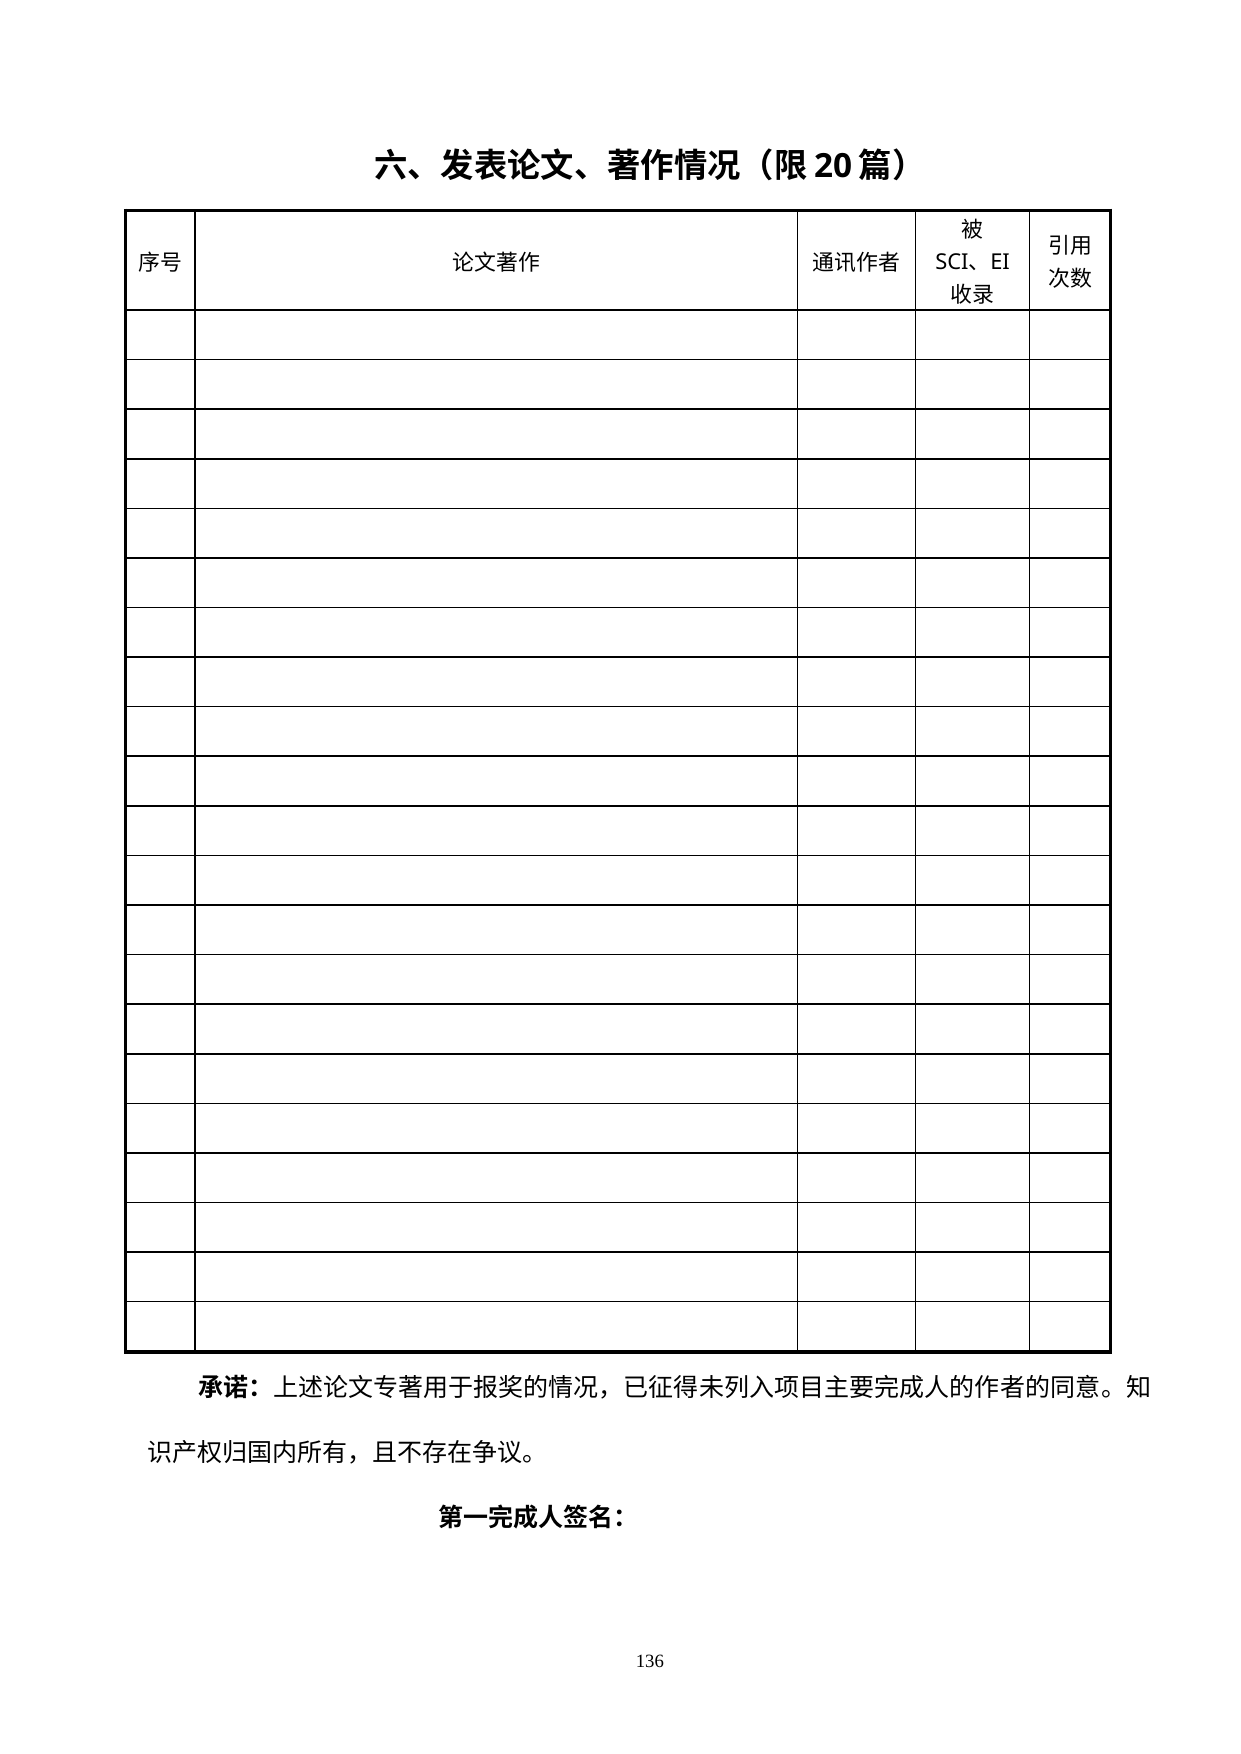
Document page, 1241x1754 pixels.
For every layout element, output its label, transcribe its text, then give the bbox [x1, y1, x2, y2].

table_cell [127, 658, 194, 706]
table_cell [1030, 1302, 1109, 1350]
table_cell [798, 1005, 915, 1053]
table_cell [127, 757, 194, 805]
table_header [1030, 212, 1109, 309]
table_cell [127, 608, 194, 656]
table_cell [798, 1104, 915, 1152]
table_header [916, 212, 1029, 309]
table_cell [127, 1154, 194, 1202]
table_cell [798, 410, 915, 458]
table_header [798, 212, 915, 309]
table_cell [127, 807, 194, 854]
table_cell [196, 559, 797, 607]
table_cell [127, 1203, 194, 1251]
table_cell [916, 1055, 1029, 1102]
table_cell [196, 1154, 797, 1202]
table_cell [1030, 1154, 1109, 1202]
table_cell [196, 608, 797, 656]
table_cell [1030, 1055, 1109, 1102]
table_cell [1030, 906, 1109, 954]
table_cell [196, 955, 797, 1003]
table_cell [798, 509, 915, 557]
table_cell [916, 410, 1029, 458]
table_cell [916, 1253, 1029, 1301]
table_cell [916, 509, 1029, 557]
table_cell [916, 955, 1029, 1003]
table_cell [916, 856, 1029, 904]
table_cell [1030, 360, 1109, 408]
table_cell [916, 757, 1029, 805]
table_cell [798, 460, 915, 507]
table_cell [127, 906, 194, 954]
text 承诺：上述论文专著用于报奖的情况，已征得未列入项目主要完成人的作者的同意。知识产权归国内所有，且不存在争议。 [148, 1353, 1152, 1483]
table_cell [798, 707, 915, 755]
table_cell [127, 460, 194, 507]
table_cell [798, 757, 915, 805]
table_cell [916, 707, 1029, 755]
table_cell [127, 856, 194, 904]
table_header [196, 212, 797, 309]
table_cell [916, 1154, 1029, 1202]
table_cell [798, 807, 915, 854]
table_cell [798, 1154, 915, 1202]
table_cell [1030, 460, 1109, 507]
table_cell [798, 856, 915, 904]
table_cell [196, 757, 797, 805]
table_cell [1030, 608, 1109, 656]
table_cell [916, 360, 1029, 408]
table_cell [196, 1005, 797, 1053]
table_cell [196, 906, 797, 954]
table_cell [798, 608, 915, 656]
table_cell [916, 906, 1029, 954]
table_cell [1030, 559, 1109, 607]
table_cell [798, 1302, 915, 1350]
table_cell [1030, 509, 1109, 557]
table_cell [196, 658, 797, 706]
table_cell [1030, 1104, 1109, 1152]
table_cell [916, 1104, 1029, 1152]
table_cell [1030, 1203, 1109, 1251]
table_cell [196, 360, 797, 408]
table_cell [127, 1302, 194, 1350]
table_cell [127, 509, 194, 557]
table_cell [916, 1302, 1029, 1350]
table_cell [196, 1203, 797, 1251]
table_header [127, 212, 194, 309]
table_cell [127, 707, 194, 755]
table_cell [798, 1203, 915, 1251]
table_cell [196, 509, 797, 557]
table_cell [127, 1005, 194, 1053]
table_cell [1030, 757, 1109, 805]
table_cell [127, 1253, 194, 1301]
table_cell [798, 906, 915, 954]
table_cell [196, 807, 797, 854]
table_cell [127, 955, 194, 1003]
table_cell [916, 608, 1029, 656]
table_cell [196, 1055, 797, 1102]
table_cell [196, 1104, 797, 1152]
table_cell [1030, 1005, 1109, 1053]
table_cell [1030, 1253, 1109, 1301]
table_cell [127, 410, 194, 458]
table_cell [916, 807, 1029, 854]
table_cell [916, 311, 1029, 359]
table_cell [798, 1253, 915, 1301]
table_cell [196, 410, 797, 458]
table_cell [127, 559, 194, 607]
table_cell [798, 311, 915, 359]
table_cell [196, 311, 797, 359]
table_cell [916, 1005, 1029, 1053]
text 第一完成人签名： [148, 1483, 1152, 1548]
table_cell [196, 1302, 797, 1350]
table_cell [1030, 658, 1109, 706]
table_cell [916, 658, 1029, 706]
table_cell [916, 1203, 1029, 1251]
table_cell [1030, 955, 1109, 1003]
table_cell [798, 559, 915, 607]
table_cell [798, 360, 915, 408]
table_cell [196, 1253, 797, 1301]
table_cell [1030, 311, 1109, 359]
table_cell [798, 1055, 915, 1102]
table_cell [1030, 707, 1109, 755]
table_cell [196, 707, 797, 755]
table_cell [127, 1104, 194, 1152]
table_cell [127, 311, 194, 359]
text 六、发表论文、著作情况（限20篇） [148, 131, 1152, 196]
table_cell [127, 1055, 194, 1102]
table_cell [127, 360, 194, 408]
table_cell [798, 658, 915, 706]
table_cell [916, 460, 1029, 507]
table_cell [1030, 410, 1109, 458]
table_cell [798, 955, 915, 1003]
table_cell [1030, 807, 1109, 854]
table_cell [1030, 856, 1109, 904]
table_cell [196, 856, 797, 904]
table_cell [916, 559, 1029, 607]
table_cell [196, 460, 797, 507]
